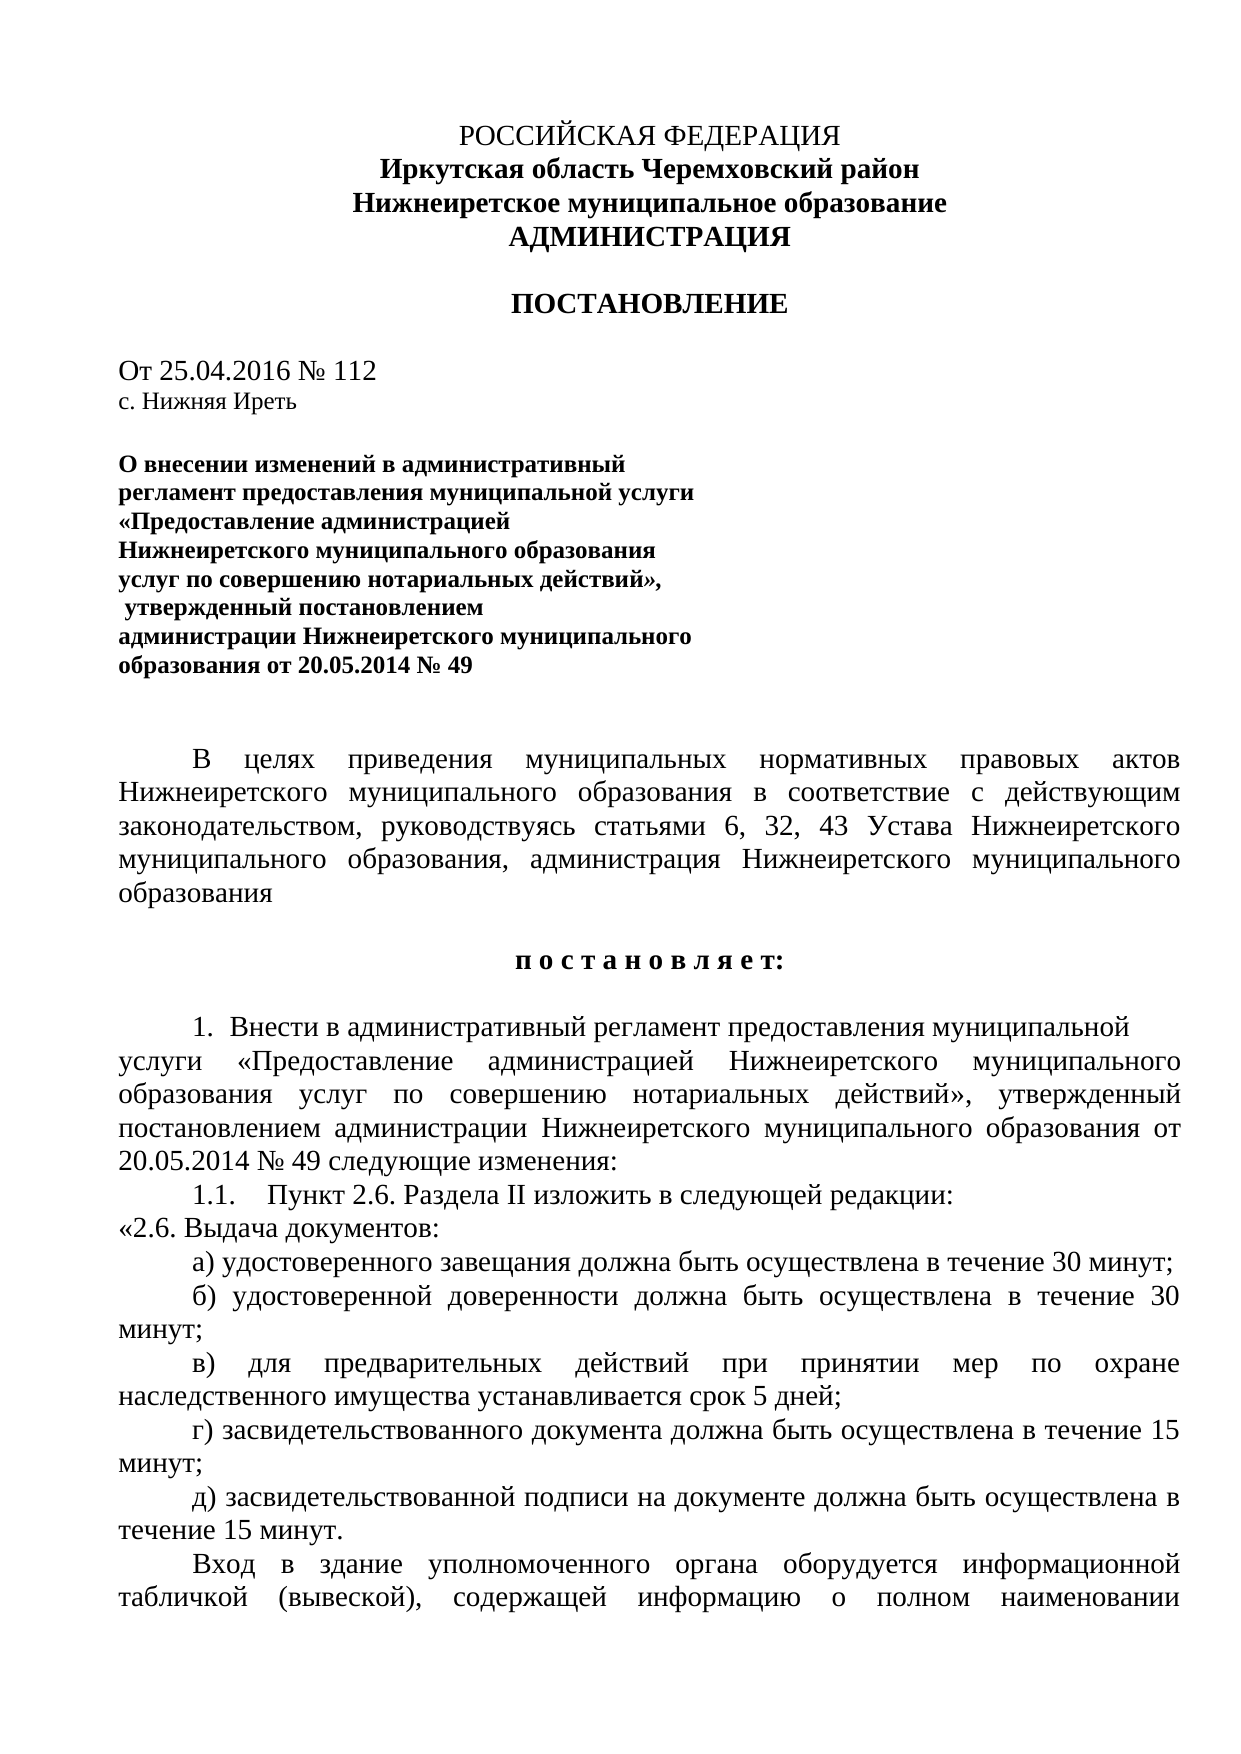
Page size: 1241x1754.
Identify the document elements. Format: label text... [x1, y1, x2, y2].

text РОССИЙСКАЯ ФЕДЕРАЦИЯ [118, 118, 1181, 152]
text утвержденный постановлением [118, 592, 1181, 621]
text О внесении изменений в административный [118, 449, 1181, 477]
text администрации Нижнеиретского муниципального [118, 621, 1181, 650]
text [118, 1546, 1181, 1613]
text В целях приведения муниципальных нормативных правовых актов Нижнеиретского муниципального образования в соответствие с действующим законодательством, руководствуясь статьями 6, 32, 43 Устава Нижнеиретского муниципального образования, администрация Нижнеиретского муниципального образования [118, 741, 1181, 909]
text регламент предоставления муниципальной услуги [118, 477, 1181, 506]
text услуги «Предоставление администрацией Нижнеиретского муниципального образования услуг по совершению нотариальных действий», утвержденный постановлением администрации Нижнеиретского муниципального образования от 20.05.2014 № 49 следующие изменения: [118, 1043, 1181, 1177]
list Пункт 2.6. Раздела II изложить в следующей редакции: [192, 1177, 1181, 1211]
text Нижнеиретское муниципальное образование [118, 185, 1181, 219]
text п о с т а н о в л я е т: [118, 942, 1181, 976]
text ПОСТАНОВЛЕНИЕ [118, 286, 1181, 319]
text а) удостоверенного завещания должна быть осуществлена в течение 30 минут; [118, 1244, 1181, 1278]
text «2.6. Выдача документов: [118, 1211, 1181, 1244]
text образования от 20.05.2014 № 49 [118, 650, 1181, 679]
text в) для предварительных действий при принятии мер по охране наследственного имущества устанавливается срок 5 дней; [118, 1345, 1181, 1412]
text с. Нижняя Иреть [118, 386, 1181, 415]
text От 25.04.2016 № 112 [118, 353, 1181, 386]
text д) засвидетельствованной подписи на документе должна быть осуществлена в течение 15 минут. [118, 1479, 1181, 1546]
text «Предоставление администрацией [118, 506, 1181, 535]
text Иркутская область Черемховский район [118, 152, 1181, 185]
text АДМИНИСТРАЦИЯ [118, 219, 1181, 252]
text г) засвидетельствованного документа должна быть осуществлена в течение 15 минут; [118, 1412, 1181, 1479]
list Внести в административный регламент предоставления муниципальной [192, 1009, 1181, 1043]
text Нижнеиретского муниципального образования [118, 535, 1181, 564]
text б) удостоверенной доверенности должна быть осуществлена в течение 30 минут; [118, 1278, 1181, 1345]
text услуг по совершению нотариальных действий», [118, 564, 1181, 592]
